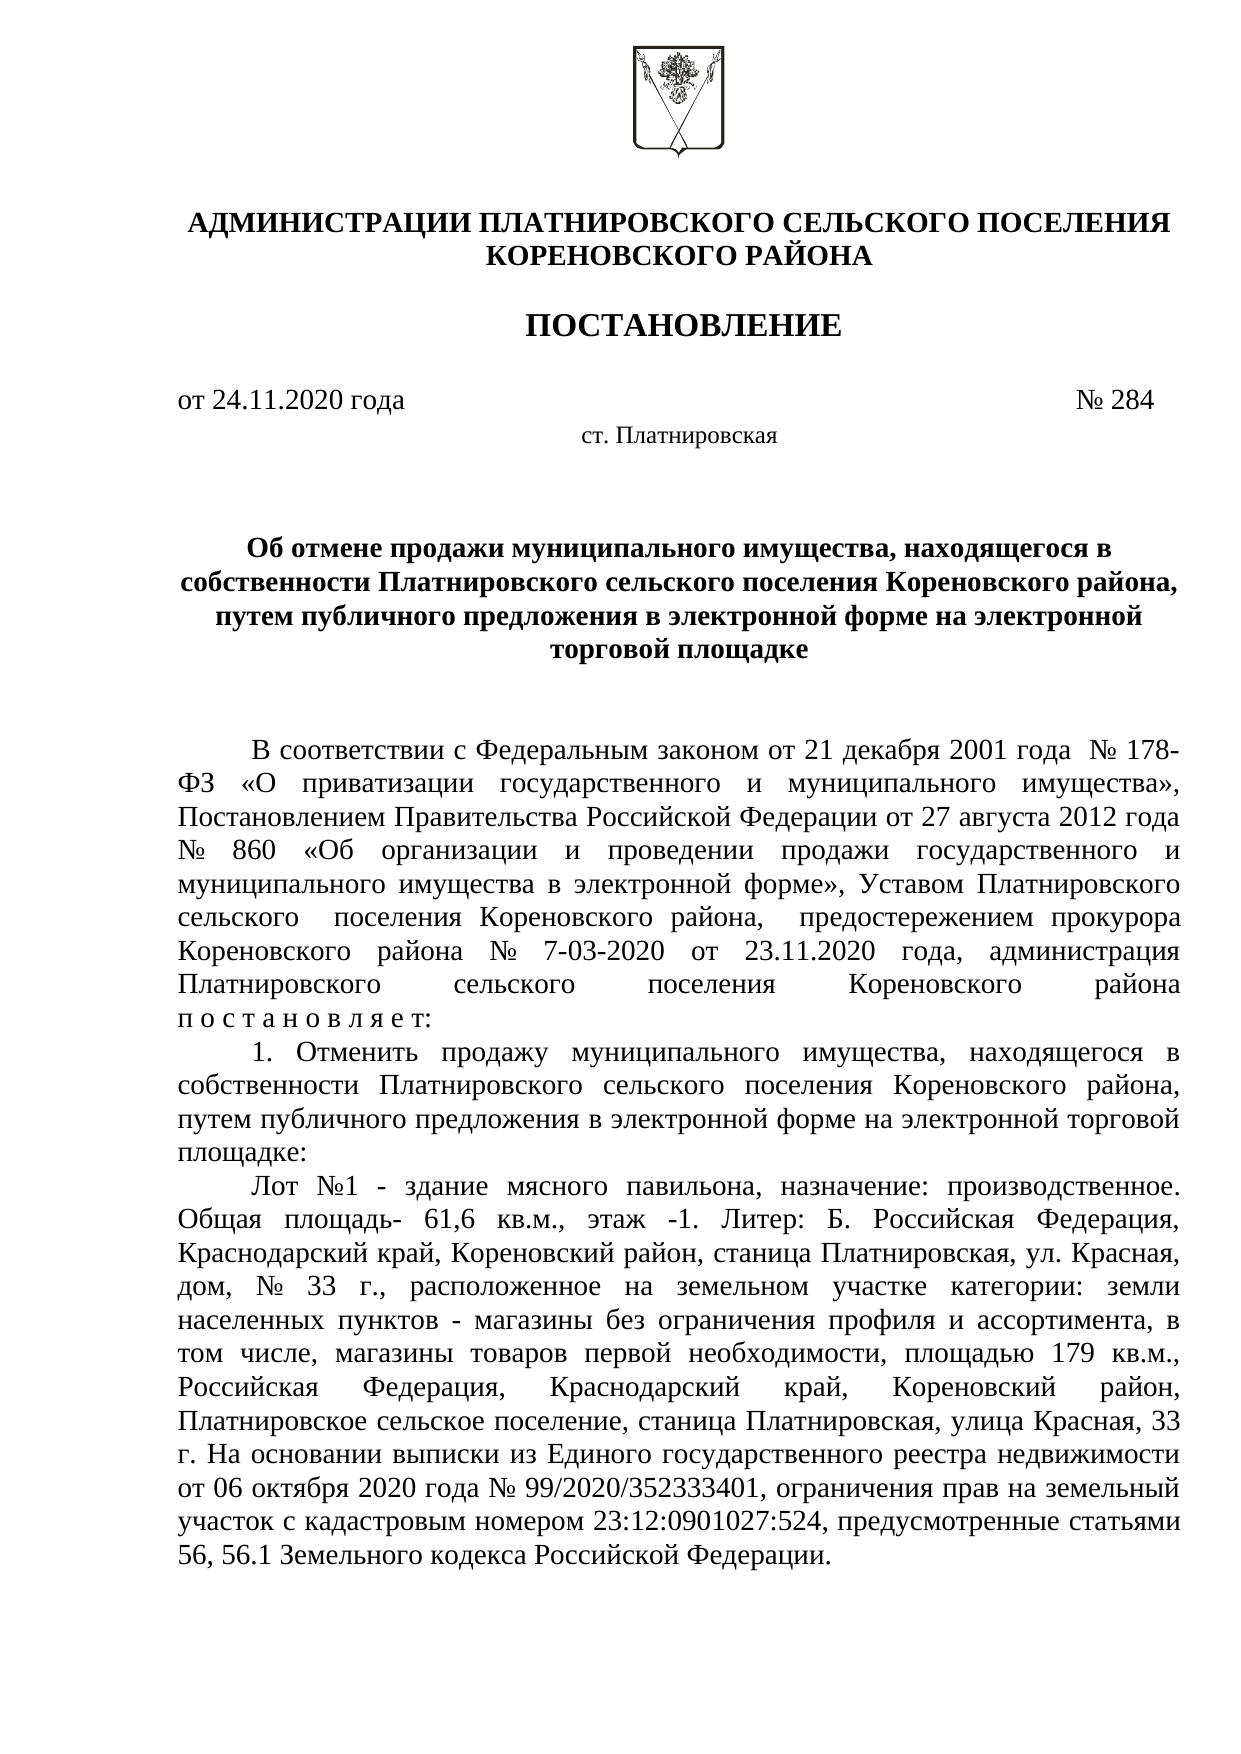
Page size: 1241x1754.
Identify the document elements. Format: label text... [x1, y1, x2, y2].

text 1. Отменить продажу муниципального имущества, находящегося в собственности Платнировского сельского поселения Кореновского района, путем публичного предложения в электронной форме на электронной торговой площадке: [177, 1034, 1181, 1168]
text АДМИНИСТРАЦИИ ПЛАТНИРОВСКОГО СЕЛЬСКОГО ПОСЕЛЕНИЯ КОРЕНОВСКОГО РАЙОНА [177, 205, 1181, 272]
text Об отмене продажи муниципального имущества, находящегося в собственности Платнировского сельского поселения Кореновского района, путем публичного предложения в электронной форме на электронной торговой площадке [177, 531, 1181, 665]
text ст. Платнировская [177, 421, 1181, 449]
text В соответствии с Федеральным законом от 21 декабря 2001 года № 178-ФЗ «О приватизации государственного и муниципального имущества», Постановлением Правительства Российской Федерации от 27 августа 2012 года № 860 «Об организации и проведении продажи государственного и муниципального имущества в электронной форме», Уставом Платнировского сельского поселения Кореновского района, предостережением прокурора Кореновского района № 7-03-2020 от 23.11.2020 года, администрация Платнировского сельского поселения Кореновского района п о с т а н о в л я е т: [177, 732, 1181, 1034]
text от 24.11.2020 года № 284 [177, 382, 1181, 416]
text ПОСТАНОВЛЕНИЕ [177, 305, 1181, 344]
text Лот №1 - здание мясного павильона, назначение: производственное. Общая площадь- 61,6 кв.м., этаж -1. Литер: Б. Российская Федерация, Краснодарский край, Кореновский район, станица Платнировская, ул. Красная, дом, № 33 г., расположенное на земельном участке категории: земли населенных пунктов - магазины без ограничения профиля и ассортимента, в том числе, магазины товаров первой необходимости, площадью 179 кв.м., Российская Федерация, Краснодарский край, Кореновский район, Платнировское сельское поселение, станица Платнировская, улица Красная, 33 г. На основании выписки из Единого государственного реестра недвижимости от 06 октября 2020 года № 99/2020/352333401, ограничения прав на земельный участок с кадастровым номером 23:12:0901027:524, предусмотренные статьями 56, 56.1 Земельного кодекса Российской Федерации. [177, 1168, 1181, 1570]
